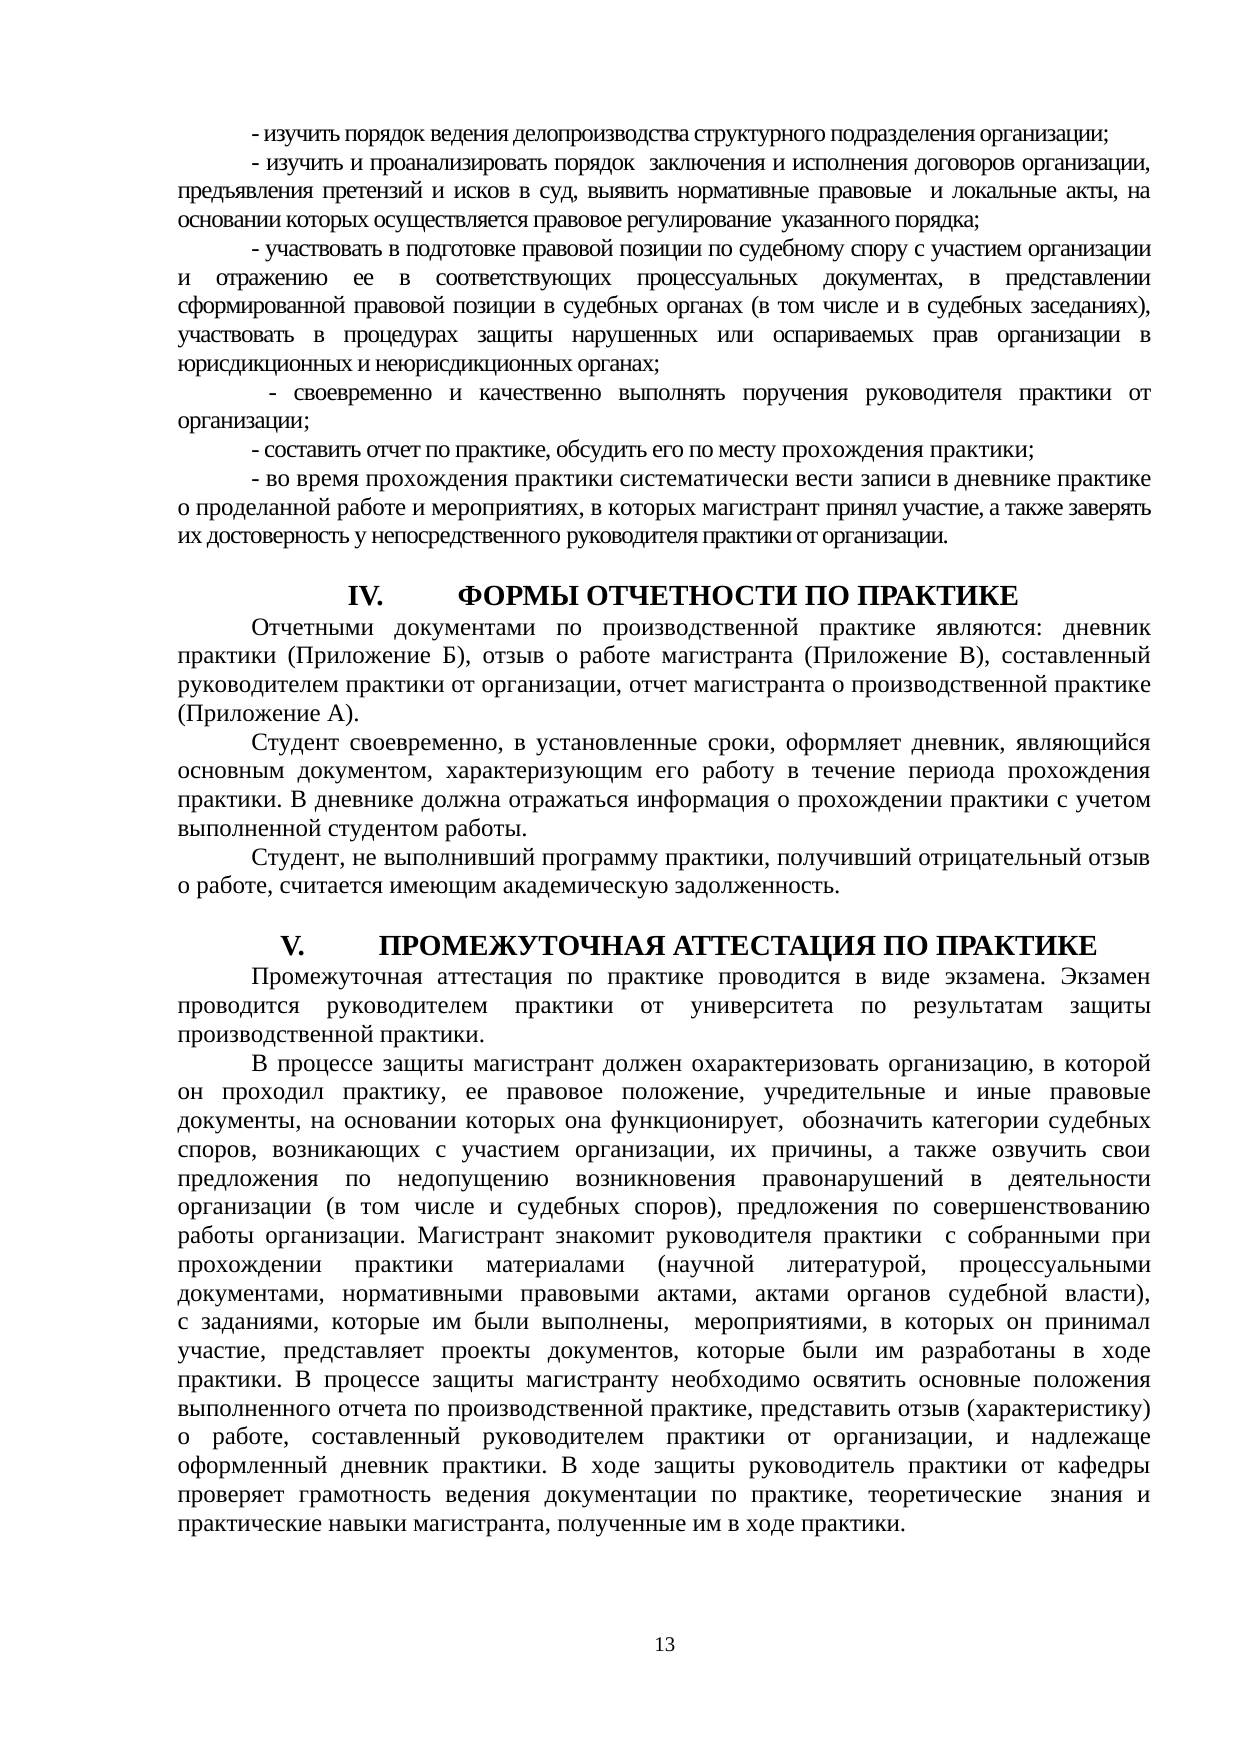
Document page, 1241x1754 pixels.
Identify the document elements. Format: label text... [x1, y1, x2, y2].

text - изучить и проанализировать порядок заключения и исполнения договоров организации, предъявления претензий и исков в суд, выявить нормативные правовые и локальные акты, на основании которых осуществляется правовое регулирование указанного порядка; [177, 147, 1152, 233]
text Отчетными документами по производственной практике являются: дневник практики (Приложение Б), отзыв о работе магистранта (Приложение В), составленный руководителем практики от организации, отчет магистранта о производственной практике (Приложение А). [177, 612, 1152, 727]
text Студент, не выполнивший программу практики, получивший отрицательный отзыв о работе, считается имеющим академическую задолженность. [177, 842, 1152, 899]
subtitle Формы отчетности по практике [177, 578, 1152, 612]
text - изучить порядок ведения делопроизводства структурного подразделения организации; [177, 118, 1152, 147]
text Промежуточная аттестация по практике проводится в виде экзамена. Экзамен проводится руководителем практики от университета по результатам защиты производственной практики. [177, 961, 1152, 1048]
text - составить отчет по практике, обсудить его по месту прохождения практики; [177, 434, 1152, 463]
text - во время прохождения практики систематически вести записи в дневнике практике о проделанной работе и мероприятиях, в которых магистрант принял участие, а также заверять их достоверность у непосредственного руководителя практики от организации. [177, 463, 1152, 549]
text - своевременно и качественно выполнять поручения руководителя практики от организации; [177, 377, 1152, 434]
text - участвовать в подготовке правовой позиции по судебному спору с участием организации и отражению ее в соответствующих процессуальных документах, в представлении сформированной правовой позиции в судебных органах (в том числе и в судебных заседаниях), участвовать в процедурах защиты нарушенных или оспариваемых прав организации в юрисдикционных и неюрисдикционных органах; [177, 233, 1152, 377]
text Студент своевременно, в установленные сроки, оформляет дневник, являющийся основным документом, характеризующим его работу в течение периода прохождения практики. В дневнике должна отражаться информация о прохождении практики с учетом выполненной студентом работы. [177, 727, 1152, 842]
text В процессе защиты магистрант должен охарактеризовать организацию, в которой он проходил практику, ее правовое положение, учредительные и иные правовые документы, на основании которых она функционирует, обозначить категории судебных споров, возникающих с участием организации, их причины, а также озвучить свои предложения по недопущению возникновения правонарушений в деятельности организации (в том числе и судебных споров), предложения по совершенствованию работы организации. Магистрант знакомит руководителя практики с собранными при прохождении практики материалами (научной литературой, процессуальными документами, нормативными правовыми актами, актами органов судебной власти), с заданиями, которые им были выполнены, мероприятиями, в которых он принимал участие, представляет проекты документов, которые были им разработаны в ходе практики. В процессе защиты магистранту необходимо освятить основные положения выполненного отчета по производственной практике, представить отзыв (характеристику) о работе, составленный руководителем практики от организации, и надлежаще оформленный дневник практики. В ходе защиты руководитель практики от кафедры проверяет грамотность ведения документации по практике, теоретические знания и практические навыки магистранта, полученные им в ходе практики. [177, 1048, 1152, 1536]
subtitle Промежуточная аттестация по практике [177, 928, 1152, 961]
